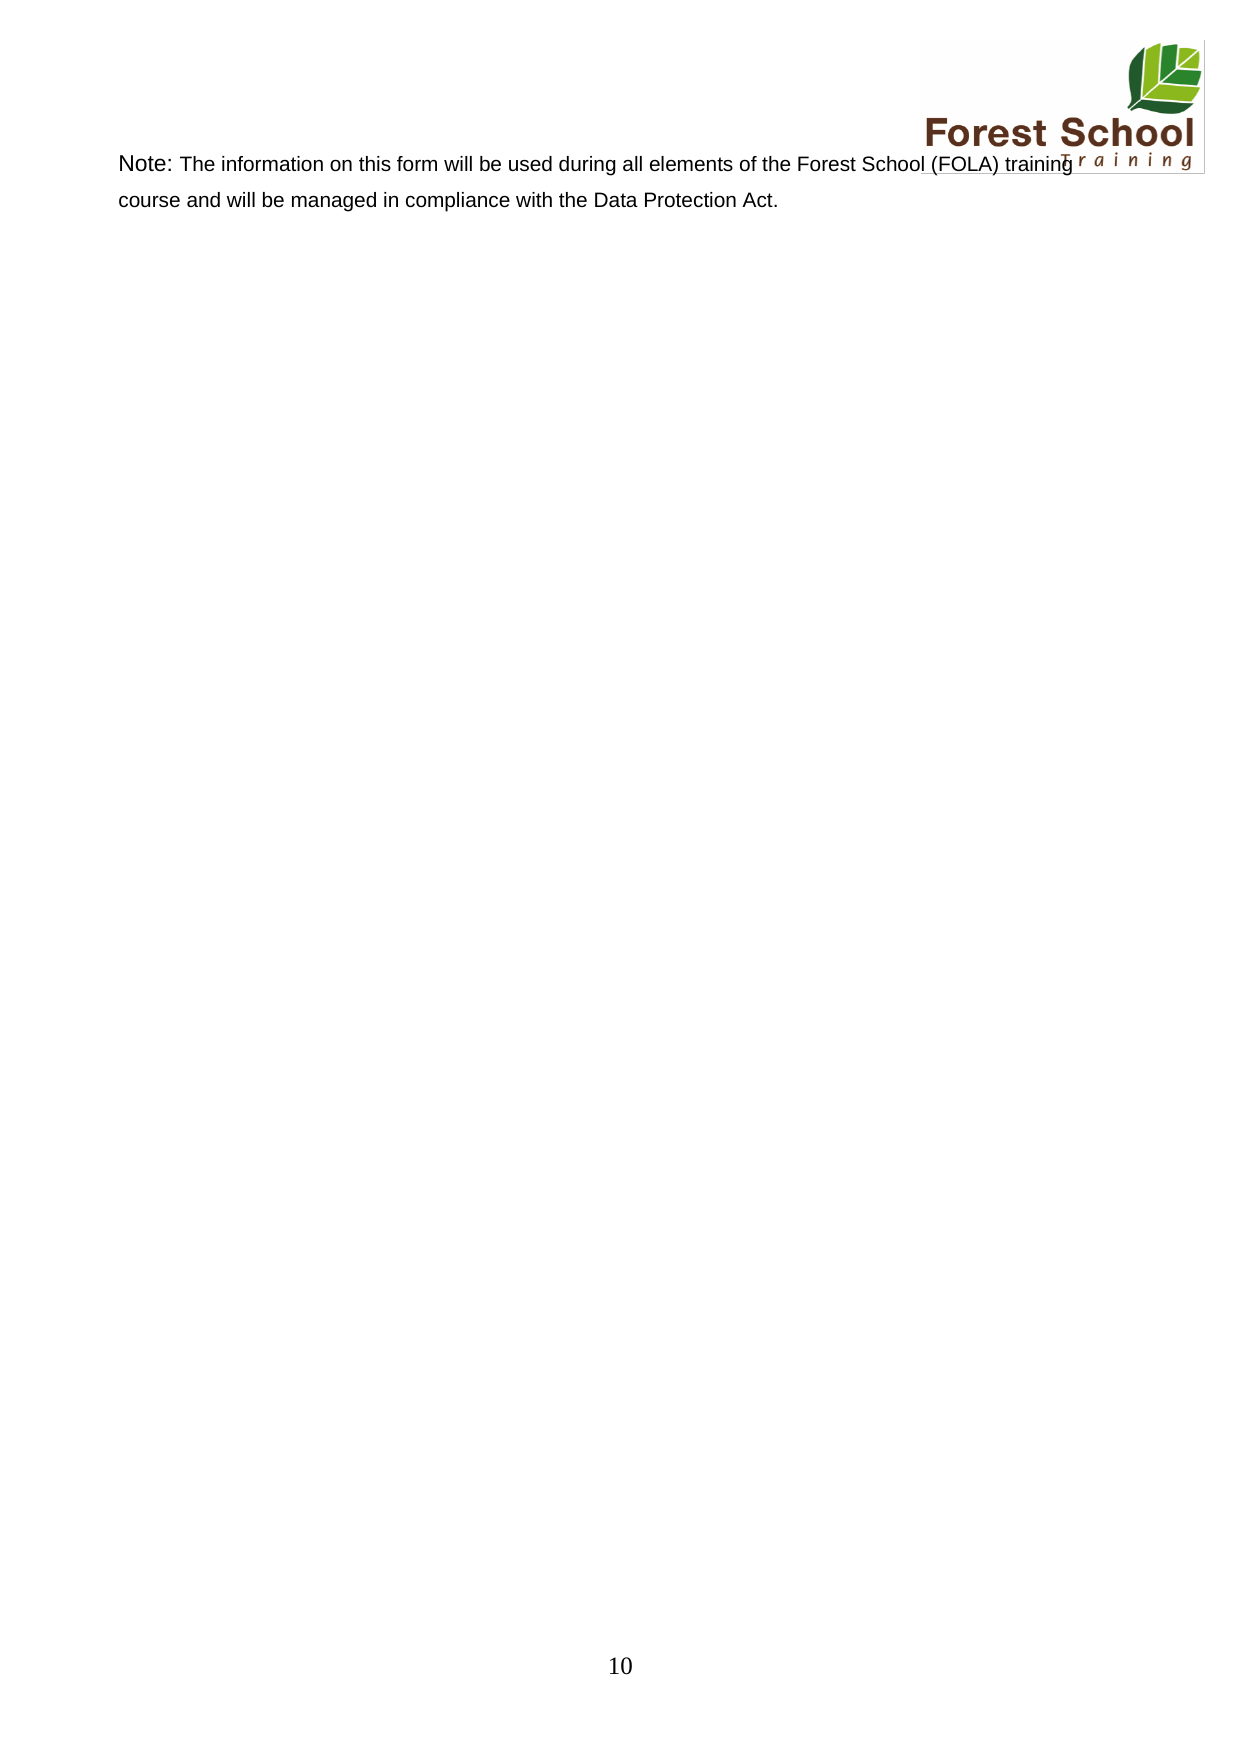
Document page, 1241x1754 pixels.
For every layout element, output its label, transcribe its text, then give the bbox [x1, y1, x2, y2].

text Note: The information on this form will be used during all elements of the Forest School (FOLA) training course and will be managed in compliance with the Data Protection Act. [118, 150, 1122, 212]
picture [920, 39, 1205, 174]
